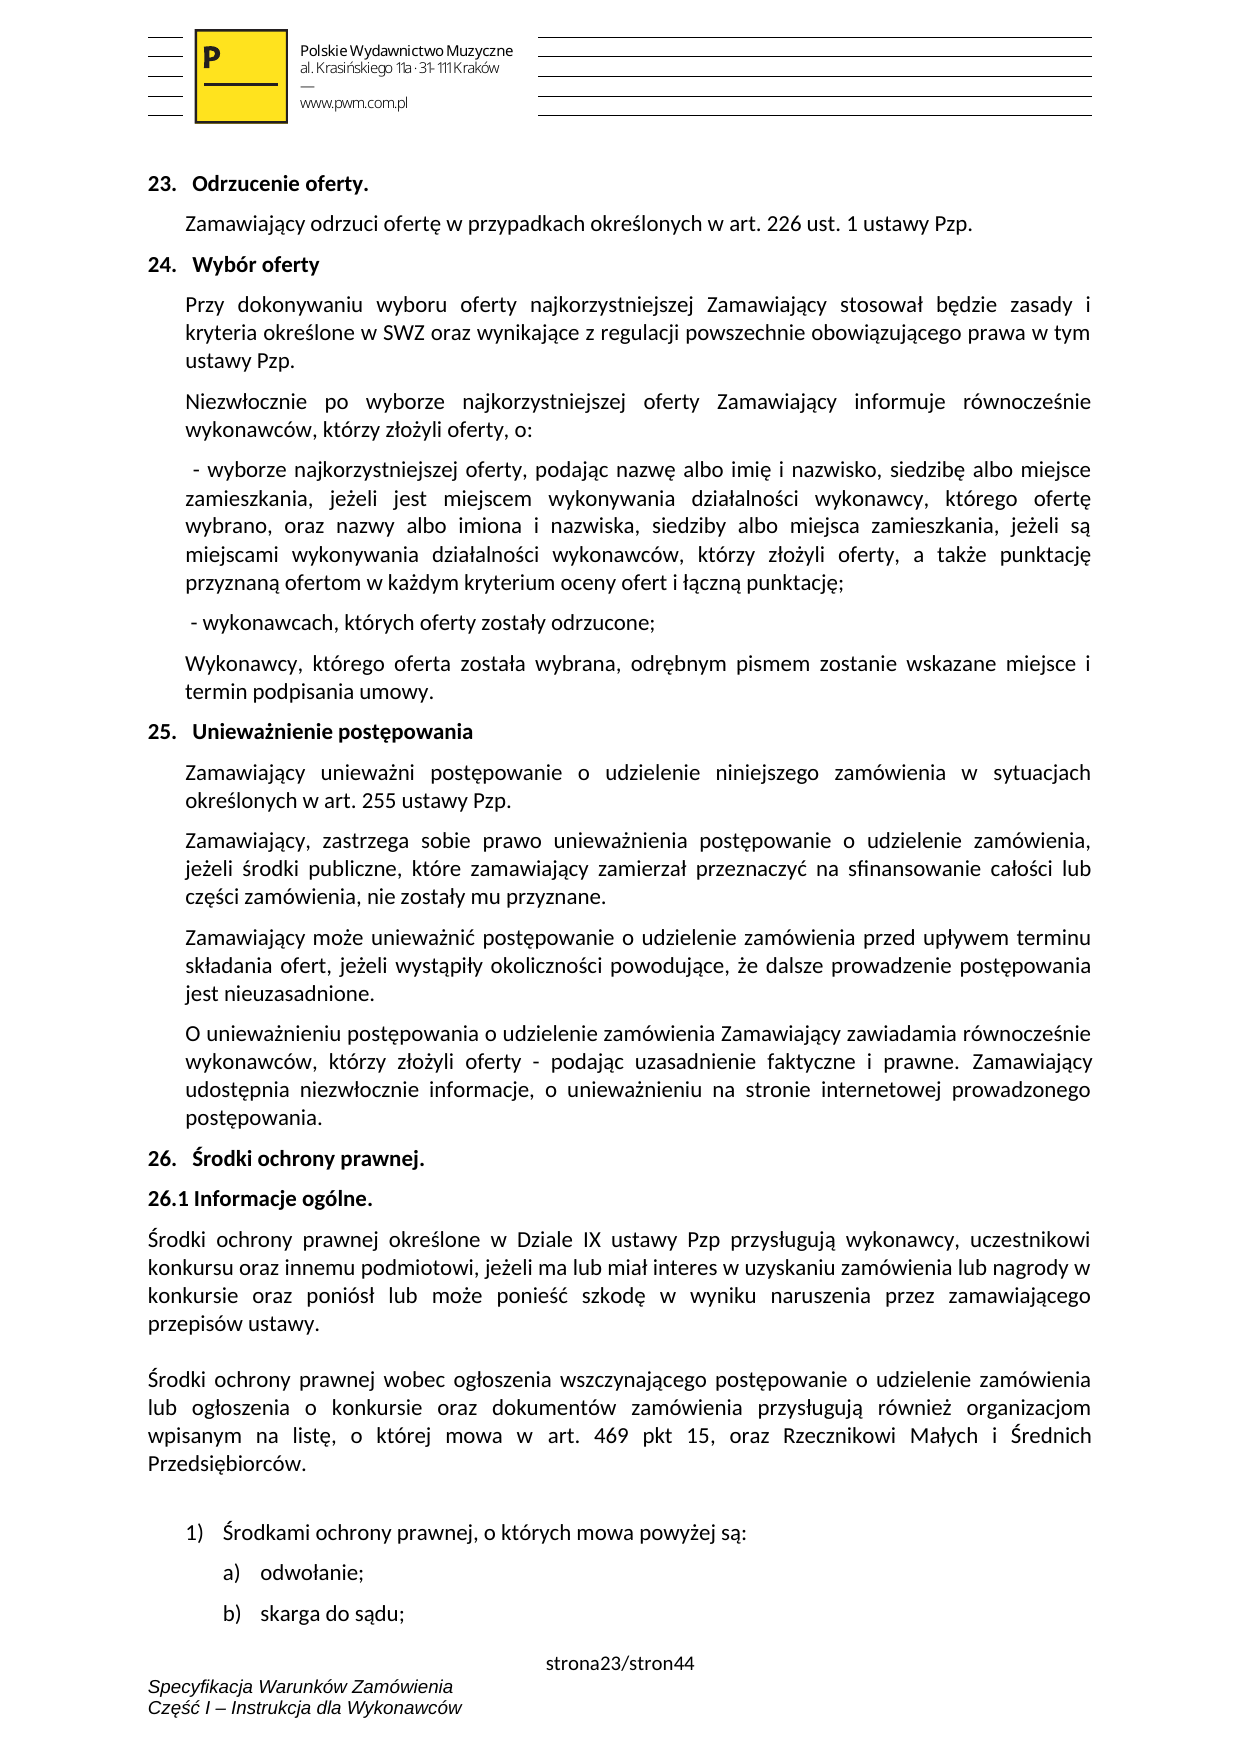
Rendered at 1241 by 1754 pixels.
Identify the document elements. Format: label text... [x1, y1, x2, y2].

list Środkami ochrony prawnej, o których mowa powyżej są: [185, 1518, 1093, 1546]
subtitle Unieważnienie postępowania [148, 717, 1093, 745]
text Wykonawcy, którego oferta została wybrana, odrębnym pismem zostanie wskazane miejsce i termin podpisania umowy. [185, 649, 1093, 705]
subtitle 26.1 Informacje ogólne. [148, 1184, 1093, 1213]
list odwołanie; [223, 1558, 1093, 1586]
text Środki ochrony prawnej wobec ogłoszenia wszczynającego postępowanie o udzielenie zamówienia lub ogłoszenia o konkursie oraz dokumentów zamówienia przysługują również organizacjom wpisanym na listę, o której mowa w art. 469 pkt 15, oraz Rzecznikowi Małych i Średnich Przedsiębiorców. [148, 1365, 1093, 1477]
text - wykonawcach, których oferty zostały odrzucone; [185, 608, 1093, 636]
subtitle Odrzucenie oferty. [148, 169, 1093, 197]
subtitle Wybór oferty [148, 250, 1093, 278]
text Przy dokonywaniu wyboru oferty najkorzystniejszej Zamawiający stosował będzie zasady i kryteria określone w SWZ oraz wynikające z regulacji powszechnie obowiązującego prawa w tym ustawy Pzp. [185, 291, 1093, 374]
text Zamawiający, zastrzega sobie prawo unieważnienia postępowanie o udzielenie zamówienia, jeżeli środki publiczne, które zamawiający zamierzał przeznaczyć na sfinansowanie całości lub części zamówienia, nie zostały mu przyznane. [185, 826, 1093, 910]
subtitle Środki ochrony prawnej. [148, 1144, 1093, 1172]
text Środki ochrony prawnej określone w Dziale IX ustawy Pzp przysługują wykonawcy, uczestnikowi konkursu oraz innemu podmiotowi, jeżeli ma lub miał interes w uzyskaniu zamówienia lub nagrody w konkursie oraz poniósł lub może ponieść szkodę w wyniku naruszenia przez zamawiającego przepisów ustawy. [148, 1225, 1093, 1337]
text - wyborze najkorzystniejszej oferty, podając nazwę albo imię i nazwisko, siedzibę albo miejsce zamieszkania, jeżeli jest miejscem wykonywania działalności wykonawcy, którego ofertę wybrano, oraz nazwy albo imiona i nazwiska, siedziby albo miejsca zamieszkania, jeżeli są miejscami wykonywania działalności wykonawców, którzy złożyli oferty, a także punktację przyznaną ofertom w każdym kryterium oceny ofert i łączną punktację; [185, 456, 1093, 596]
text Niezwłocznie po wyborze najkorzystniejszej oferty Zamawiający informuje równocześnie wykonawców, którzy złożyli oferty, o: [185, 387, 1093, 443]
text Zamawiający odrzuci ofertę w przypadkach określonych w art. 226 ust. 1 ustawy Pzp. [185, 209, 1093, 237]
text O unieważnieniu postępowania o udzielenie zamówienia Zamawiający zawiadamia równocześnie wykonawców, którzy złożyli oferty - podając uzasadnienie faktyczne i prawne. Zamawiający udostępnia niezwłocznie informacje, o unieważnieniu na stronie internetowej prowadzonego postępowania. [185, 1019, 1093, 1132]
list skarga do sądu; [223, 1599, 1093, 1627]
text Zamawiający unieważni postępowanie o udzielenie niniejszego zamówienia w sytuacjach określonych w art. 255 ustawy Pzp. [185, 758, 1093, 814]
text Zamawiający może unieważnić postępowanie o udzielenie zamówienia przed upływem terminu składania ofert, jeżeli wystąpiły okoliczności powodujące, że dalsze prowadzenie postępowania jest nieuzasadnione. [185, 923, 1093, 1007]
